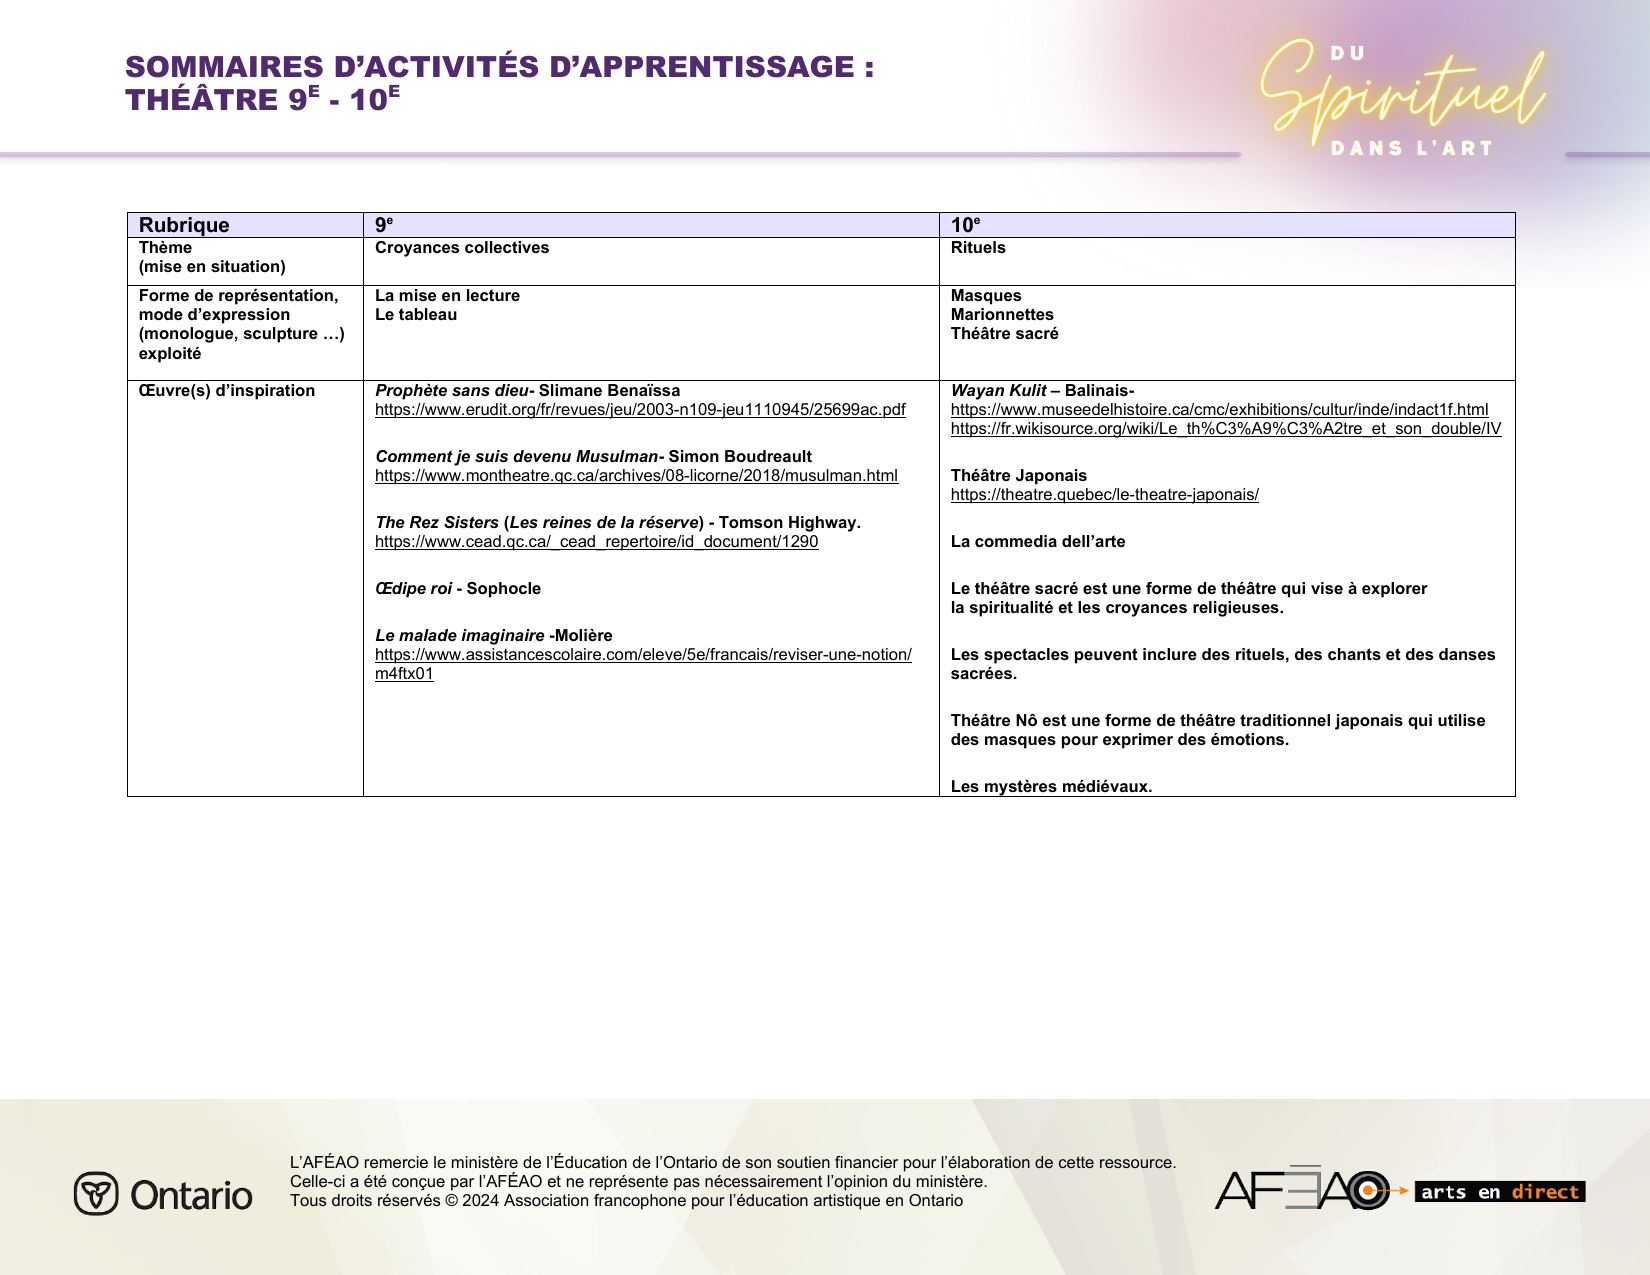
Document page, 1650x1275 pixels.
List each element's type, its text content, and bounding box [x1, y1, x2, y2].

table_cell Œuvre(s) d’inspiration [128, 381, 363, 796]
picture [0, 0, 1650, 433]
table_cell Prophète sans dieu- Slimane Benaïssa https://www.erudit.org/fr/revues/jeu/2003-n109-jeu1110945/25699ac.pdf Comment je suis devenu Musulman- Simon Boudreault https://www.montheatre.qc.ca/archives/08-licorne/2018/musulman.html The Rez Sisters (Les reines de la réserve) - Tomson Highway. https://www.cead.qc.ca/_cead_repertoire/id_document/1290 Œdipe roi - Sophocle Le malade imaginaire -Molière https://www.assistancescolaire.com/eleve/5e/francais/reviser-une-notion/m4ftx01 [364, 381, 939, 796]
table_cell Masques Marionnettes Théâtre sacré [940, 286, 1515, 380]
table_cell Thème (mise en situation) [128, 238, 363, 285]
table_cell Rituels [940, 238, 1515, 285]
table_cell Wayan Kulit – Balinais- https://www.museedelhistoire.ca/cmc/exhibitions/cultur/inde/indact1f.html https://fr.wikisource.org/wiki/Le_th%C3%A9%C3%A2tre_et_son_double/IV Théâtre Japonais https://theatre.quebec/le-theatre-japonais/ La commedia dell’arte Le théâtre sacré est une forme de théâtre qui vise à explorer la spiritualité et les croyances religieuses. Les spectacles peuvent inclure des rituels, des chants et des danses sacrées. Théâtre Nô est une forme de théâtre traditionnel japonais qui utilise des masques pour exprimer des émotions. Les mystères médiévaux. [940, 381, 1515, 796]
table_header 10e [940, 213, 1515, 237]
table_cell Croyances collectives [364, 238, 939, 285]
table_header 9e [364, 213, 939, 237]
table_cell Forme de représentation, mode d’expression (monologue, sculpture …) exploité [128, 286, 363, 380]
table_header Rubrique [128, 213, 363, 237]
picture [0, 1099, 1650, 1275]
table_cell La mise en lecture Le tableau [364, 286, 939, 380]
